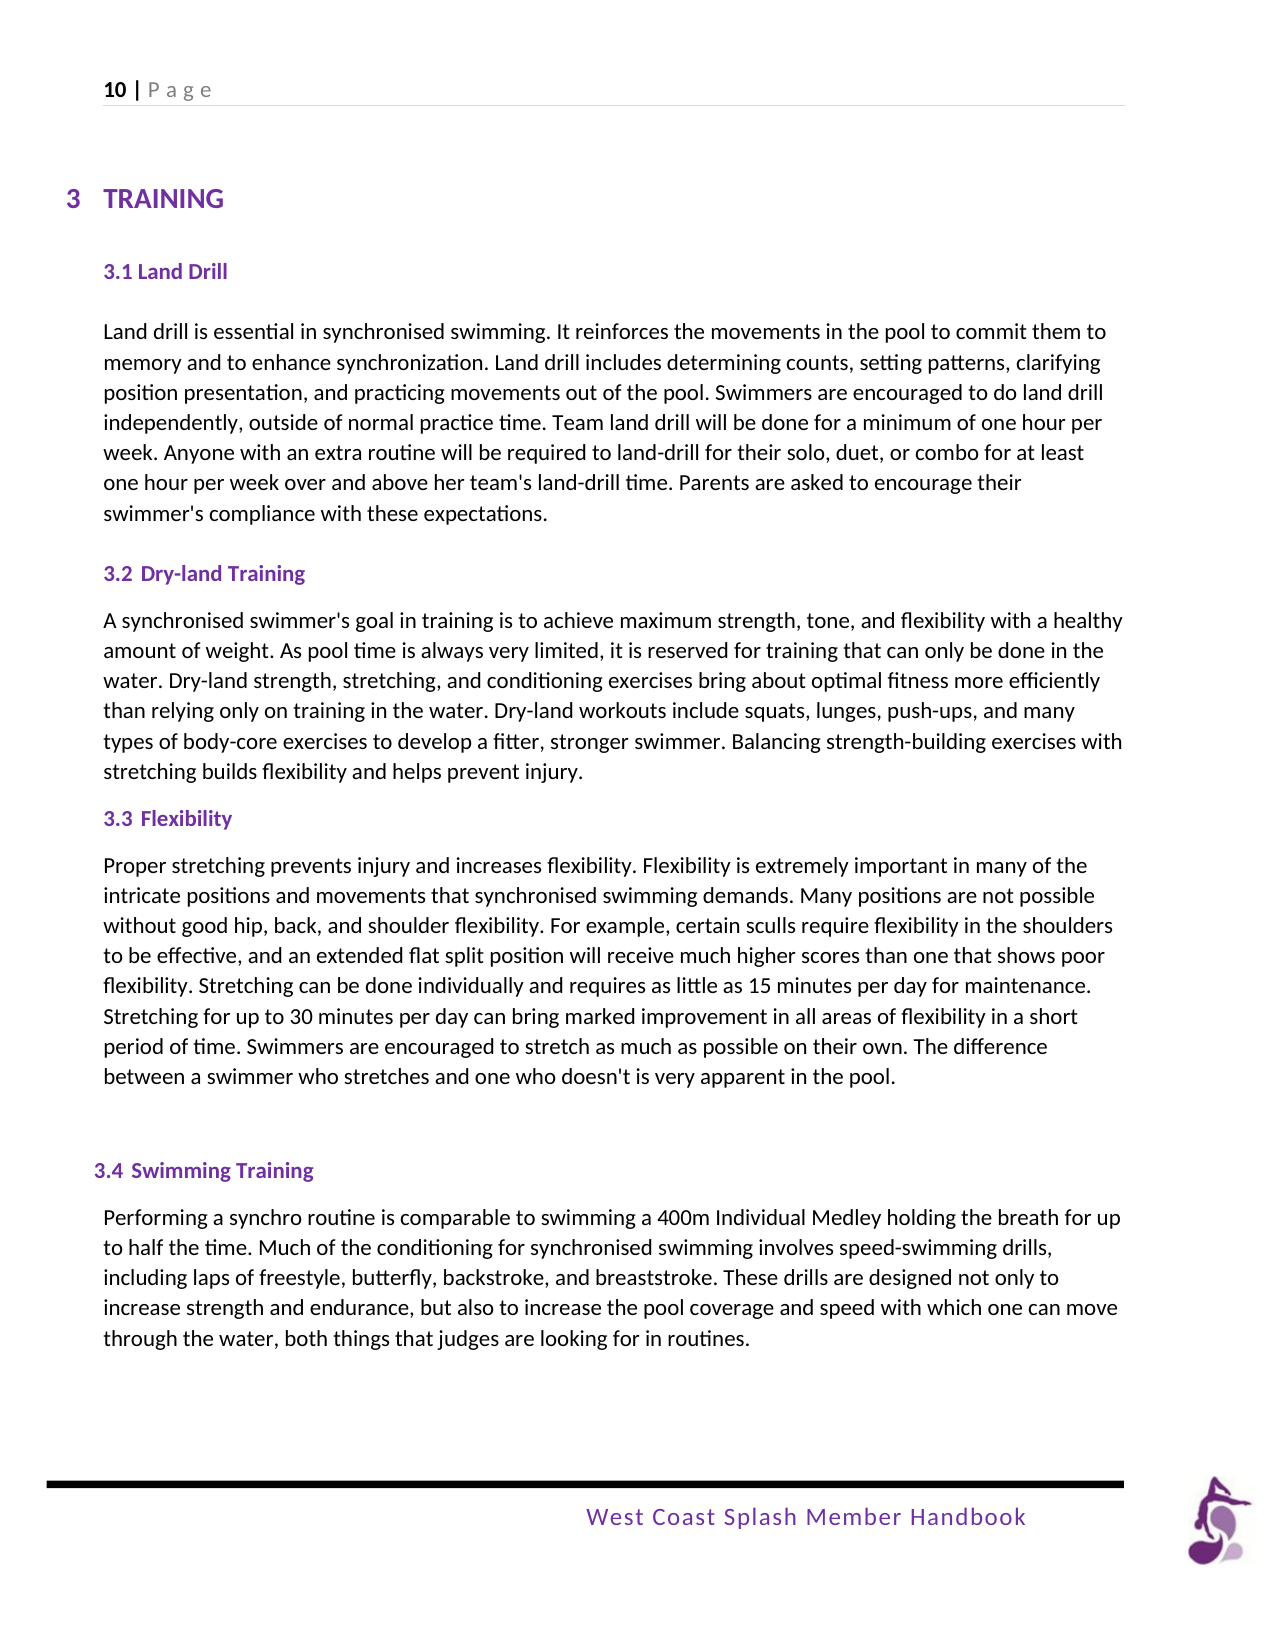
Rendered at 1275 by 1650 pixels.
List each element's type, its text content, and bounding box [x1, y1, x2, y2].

list Swimming Training [94, 1156, 1125, 1184]
text Performing a synchro routine is comparable to swimming a 400m Individual Medley holding the breath for up to half the time. Much of the conditioning for synchronised swimming involves speed-swimming drills, including laps of freestyle, butterfly, backstroke, and breaststroke. These drills are designed not only to increase strength and endurance, but also to increase the pool coverage and speed with which one can move through the water, both things that judges are looking for in routines. [103, 1203, 1125, 1352]
picture [1187, 1475, 1256, 1566]
list Dry-land Training [103, 559, 1125, 587]
list 3.1 Land Drill [103, 257, 1125, 285]
list TRAINING [66, 180, 1125, 216]
text Proper stretching prevents injury and increases flexibility. Flexibility is extremely important in many of the intricate positions and movements that synchronised swimming demands. Many positions are not possible without good hip, back, and shoulder flexibility. For example, certain sculls require flexibility in the shoulders to be effective, and an extended flat split position will receive much higher scores than one that shows poor flexibility. Stretching can be done individually and requires as little as 15 minutes per day for maintenance. Stretching for up to 30 minutes per day can bring marked improvement in all areas of flexibility in a short period of time. Swimmers are encouraged to stretch as much as possible on their own. The difference between a swimmer who stretches and one who doesn't is very apparent in the pool. [103, 851, 1125, 1090]
text A synchronised swimmer's goal in training is to achieve maximum strength, tone, and flexibility with a healthy amount of weight. As pool time is always very limited, it is reserved for training that can only be done in the water. Dry-land strength, stretching, and conditioning exercises bring about optimal fitness more efficiently than relying only on training in the water. Dry-land workouts include squats, lunges, push-ups, and many types of body-core exercises to develop a fitter, stronger swimmer. Balancing strength-building exercises with stretching builds flexibility and helps prevent injury. [103, 606, 1125, 785]
list Flexibility [103, 804, 1125, 832]
list Land drill is essential in synchronised swimming. It reinforces the movements in the pool to commit them to memory and to enhance synchronization. Land drill includes determining counts, setting patterns, clarifying position presentation, and practicing movements out of the pool. Swimmers are encouraged to do land drill independently, outside of normal practice time. Team land drill will be done for a minimum of one hour per week. Anyone with an extra routine will be required to land-drill for their solo, duet, or combo for at least one hour per week over and above her team's land-drill time. Parents are asked to encourage their swimmer's compliance with these expectations. [103, 317, 1125, 527]
